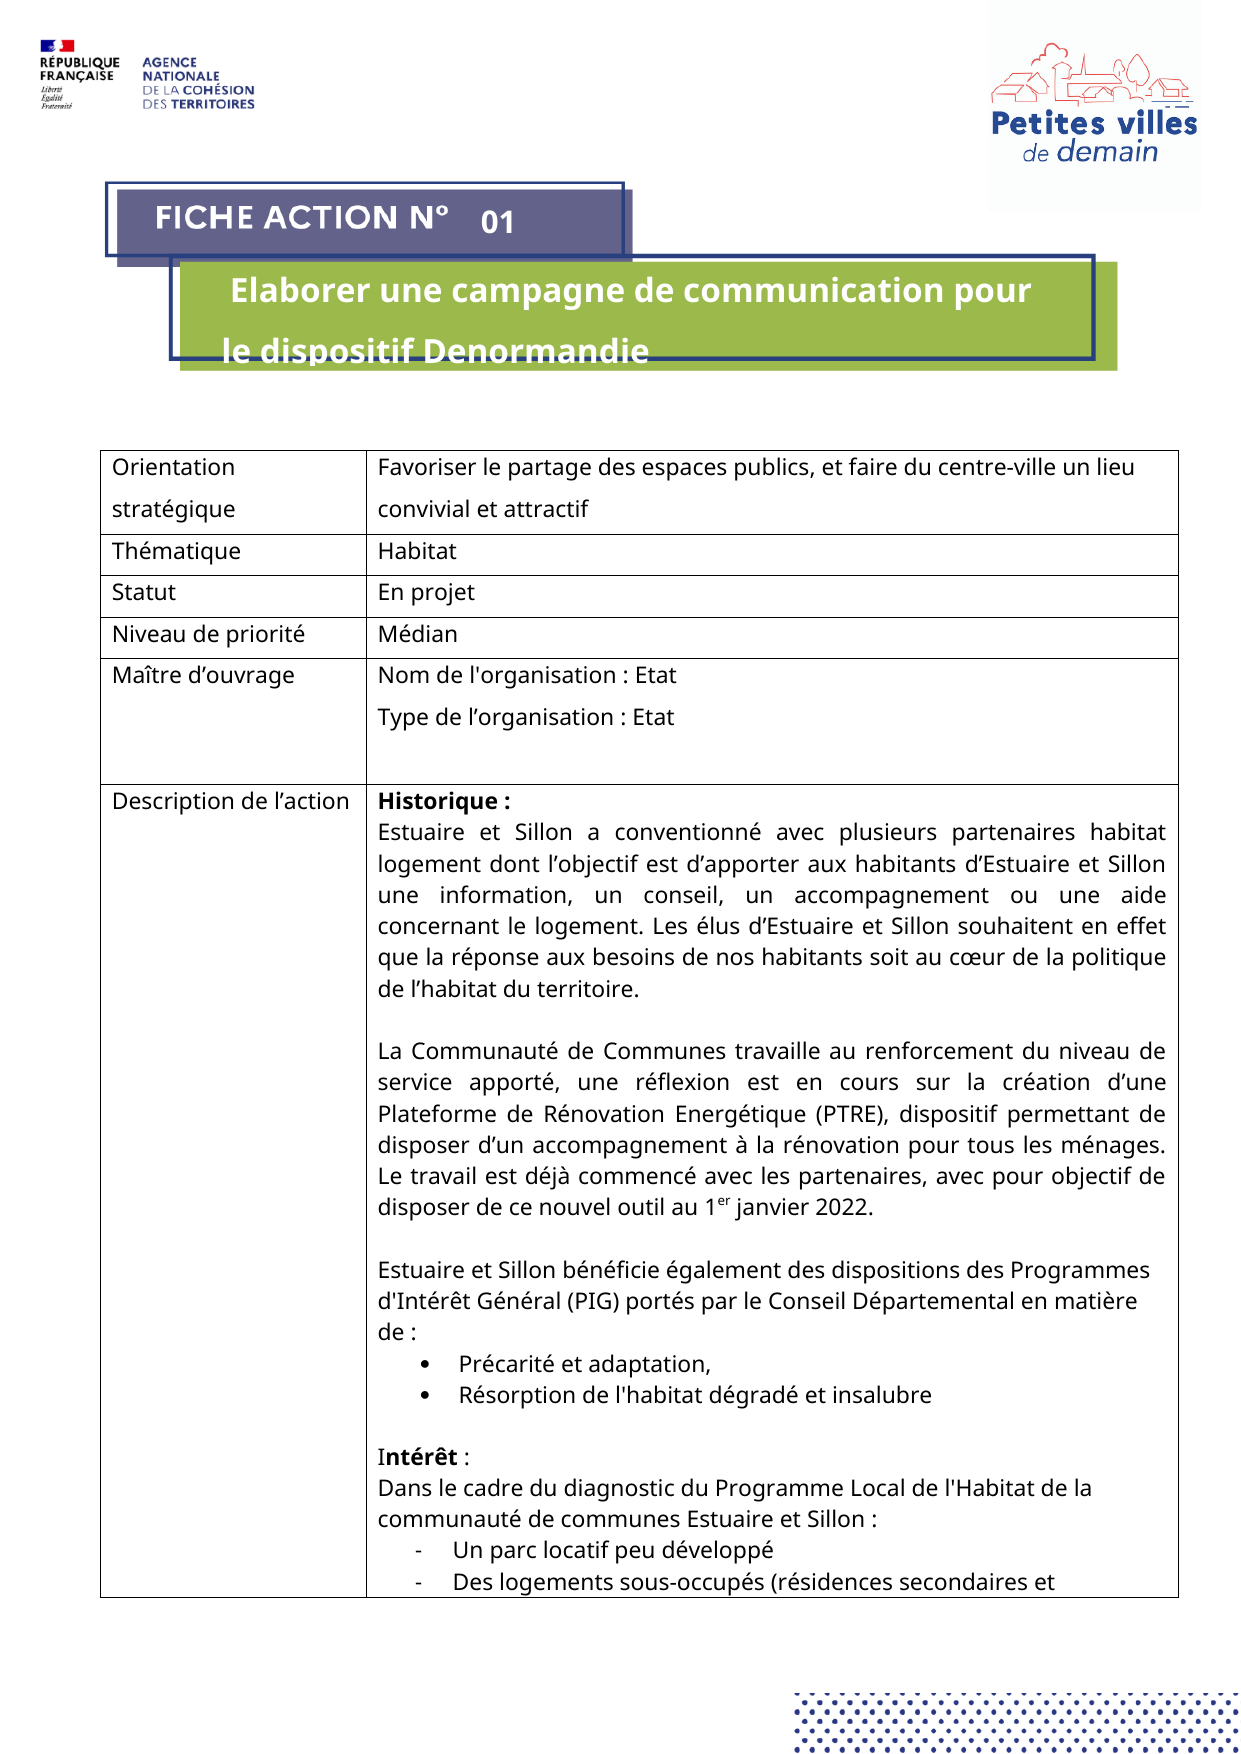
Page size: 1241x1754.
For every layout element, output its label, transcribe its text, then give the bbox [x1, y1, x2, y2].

table_header Favoriser le partage des espaces publics, et faire du centre-ville un lieu convivial et attractif de ville [367, 451, 1178, 534]
table_cell Habitat [367, 535, 1178, 575]
table_cell Thématique [101, 535, 366, 575]
table_cell Niveau de priorité [101, 618, 366, 658]
table_cell Médian [367, 618, 1178, 658]
table_header Orientation stratégique [101, 451, 366, 534]
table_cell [367, 785, 1178, 1597]
table_cell Maître d’ouvrage [101, 659, 366, 784]
picture [0, 0, 1241, 1754]
table_cell Statut [101, 576, 366, 617]
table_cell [101, 785, 366, 1597]
table_cell En projet [367, 576, 1178, 617]
table_cell Nom de l'organisation : Etat Type de l’organisation : Etat [367, 659, 1178, 784]
